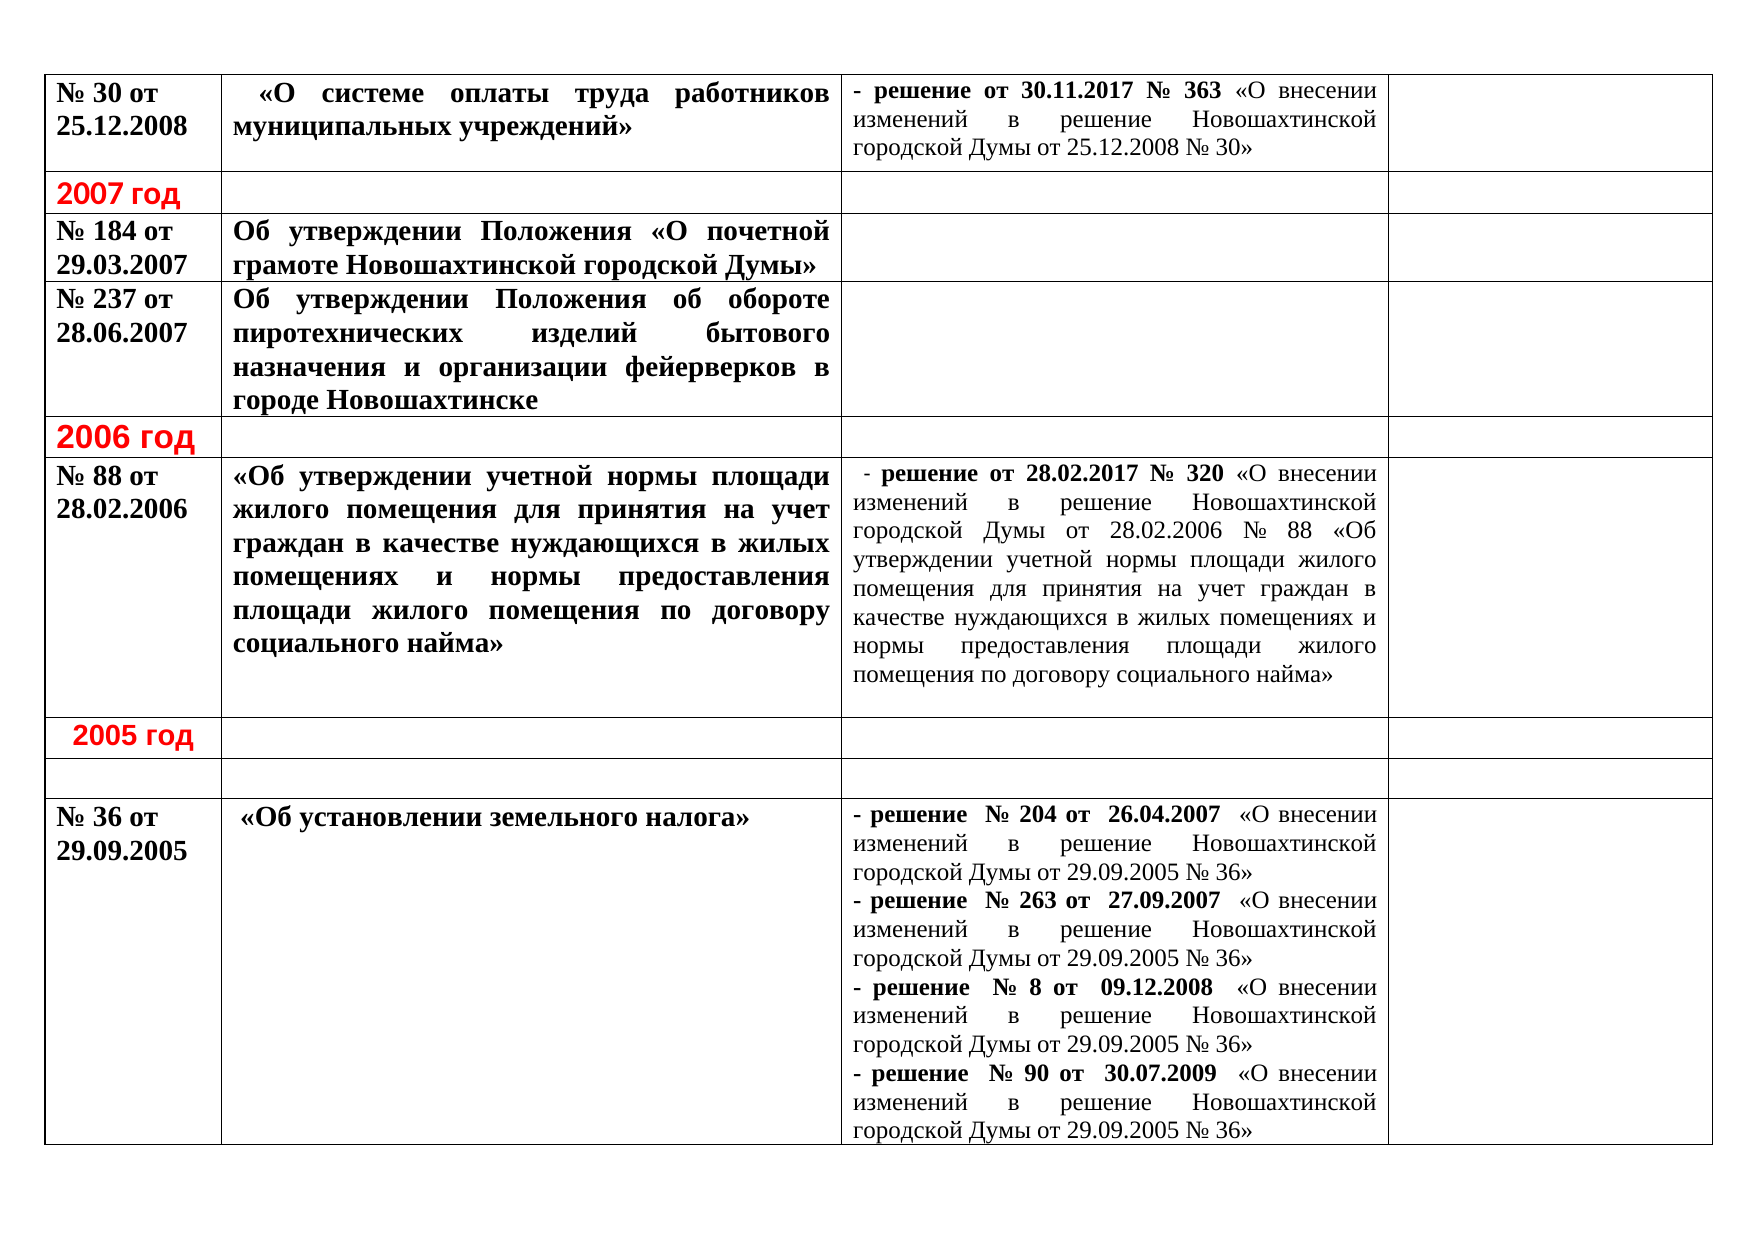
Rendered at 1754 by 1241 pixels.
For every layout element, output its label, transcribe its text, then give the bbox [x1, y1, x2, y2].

table_cell 2005 год [46, 718, 221, 757]
table_cell [1389, 282, 1712, 416]
table_cell № 237 от 28.06.2007 [46, 282, 221, 416]
table_cell [1389, 75, 1712, 171]
table_cell 2006 год [46, 417, 221, 457]
table_cell [46, 759, 221, 798]
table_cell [222, 799, 841, 1144]
table_cell [222, 718, 841, 757]
table_cell «Об утверждении учетной нормы площади жилого помещения для принятия на учет граждан в качестве нуждающихся в жилых помещениях и нормы предоставления площади жилого помещения по договору социального найма» [222, 458, 841, 717]
table_cell [1389, 458, 1712, 717]
table_cell [842, 282, 1388, 416]
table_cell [842, 799, 1388, 1144]
table_cell [222, 759, 841, 798]
table_cell «О системе оплаты труда работников муниципальных учреждений» [222, 75, 841, 171]
table_cell [842, 759, 1388, 798]
table_cell 2007 год [46, 172, 221, 212]
table_cell [1389, 417, 1712, 457]
table_cell [1389, 799, 1712, 1144]
table_cell [222, 417, 841, 457]
table_cell [842, 417, 1388, 457]
table_cell [1389, 172, 1712, 212]
table_cell № 184 от 29.03.2007 [46, 214, 221, 281]
table_cell [842, 214, 1388, 281]
table_cell № 36 от 29.09.2005 [46, 799, 221, 1144]
table_cell Об утверждении Положения об обороте пиротехнических изделий бытового назначения и организации фейерверков в городе Новошахтинске [222, 282, 841, 416]
table_cell - решение от 30.11.2017 № 363 «О внесении изменений в решение Новошахтинской городской Думы от 25.12.2008 № 30» [842, 75, 1388, 171]
table_cell Об утверждении Положения «О почетной грамоте Новошахтинской городской Думы» [222, 214, 841, 281]
table_cell [842, 718, 1388, 757]
table_cell [1389, 759, 1712, 798]
table_cell [1389, 214, 1712, 281]
table_cell [222, 172, 841, 212]
table_cell [842, 172, 1388, 212]
table_cell - решение от 28.02.2017 № 320 «О внесении изменений в решение Новошахтинской городской Думы от 28.02.2006 № 88 «Об утверждении учетной нормы площади жилого помещения для принятия на учет граждан в качестве нуждающихся в жилых помещениях и нормы предоставления площади жилого помещения по договору социального найма» [842, 458, 1388, 717]
table_cell № 30 от 25.12.2008 [46, 75, 221, 171]
table_cell № 88 от 28.02.2006 [46, 458, 221, 717]
table_cell [1389, 718, 1712, 757]
